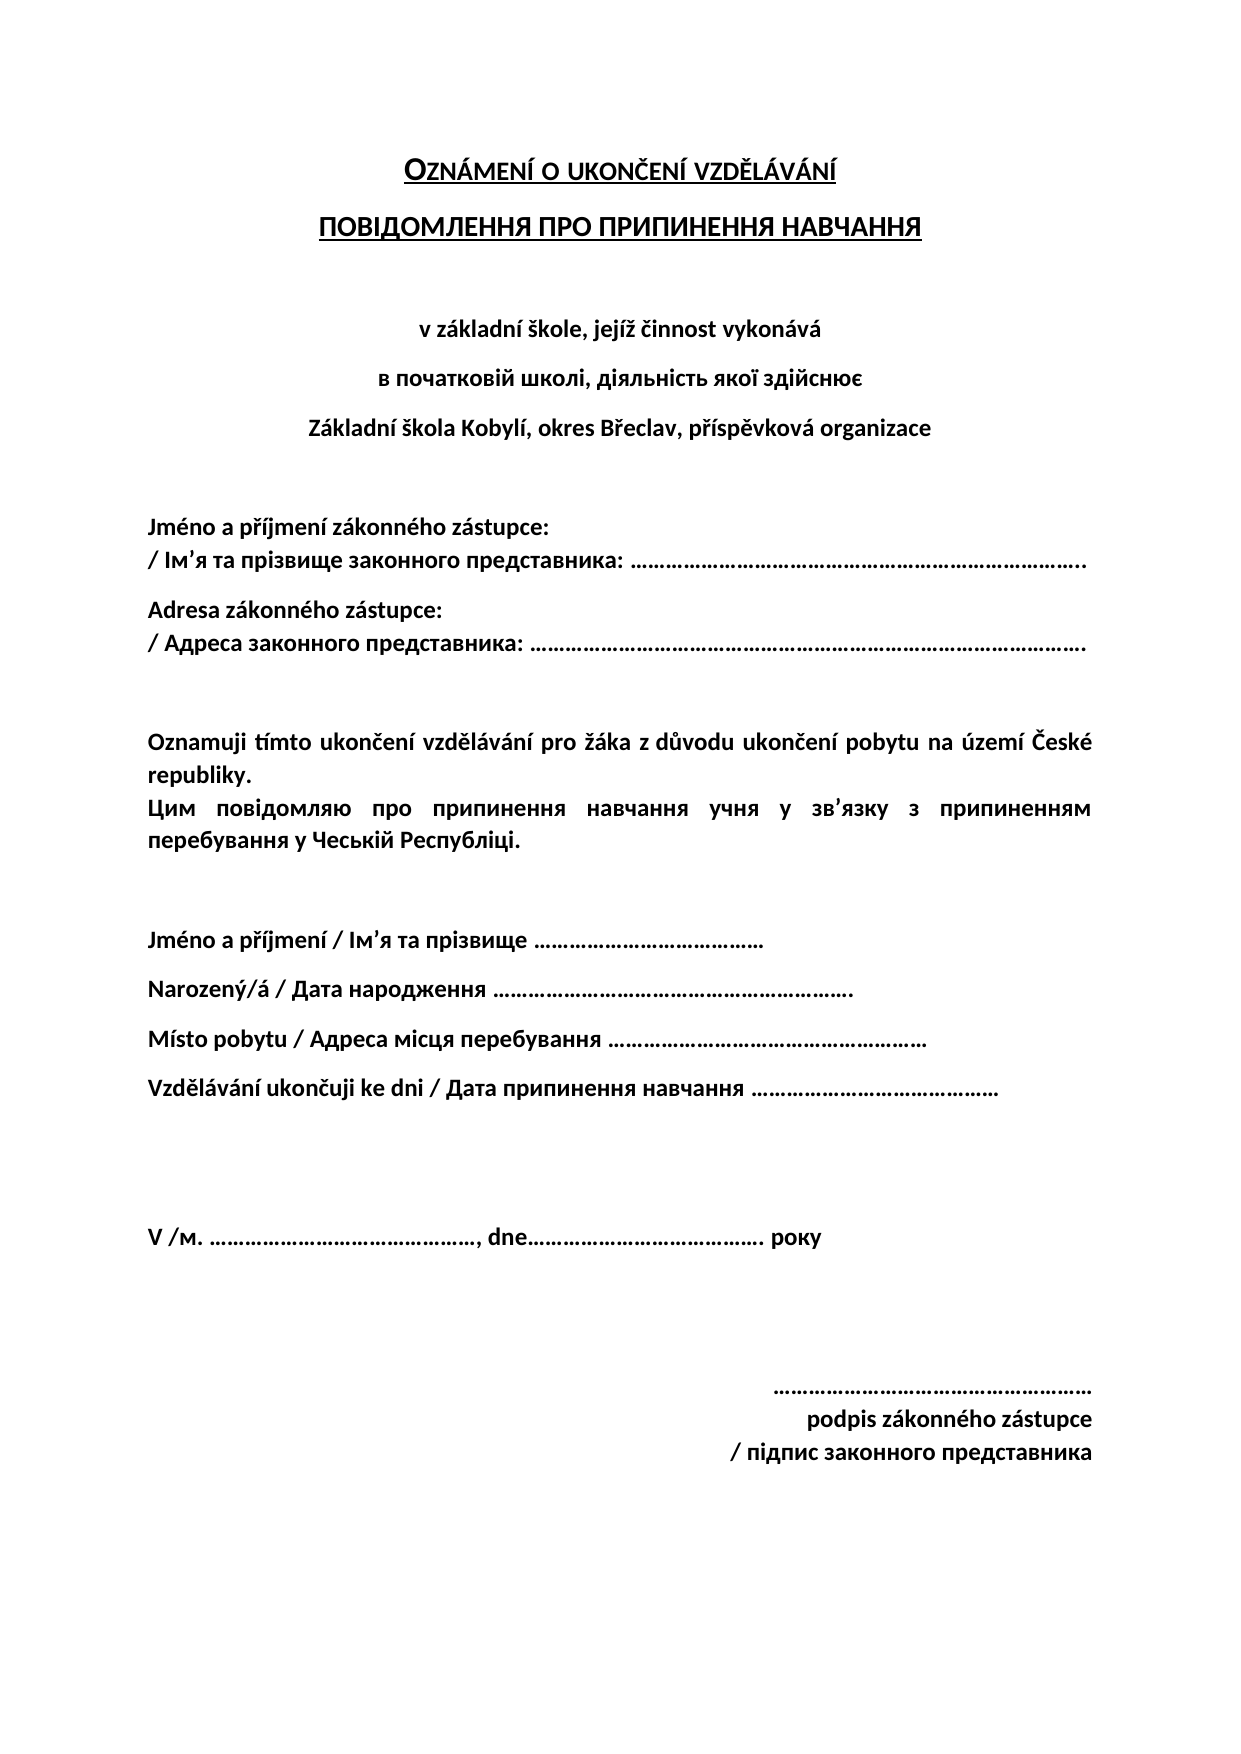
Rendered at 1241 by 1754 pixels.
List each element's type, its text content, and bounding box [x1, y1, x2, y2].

text Adresa zákonného zástupce: [148, 594, 1093, 624]
text Цим повідомляю про припинення навчання учня у зв’язку з припиненням перебування у Чеській Республіці. [148, 792, 1093, 855]
text ПОВІДОМЛЕННЯ ПРО ПРИПИНЕННЯ НАВЧАННЯ [148, 208, 1093, 244]
text в початковій школі, діяльність якої здійснює [148, 362, 1093, 393]
text / Адреса законного представника: …………………………………………………………………………………. [148, 627, 1093, 657]
text / Ім’я та прізвище законного представника: ………………………………………………………………….. [148, 544, 1093, 575]
text / підпис законного представника [148, 1436, 1093, 1466]
text V /м. ………………………………………, dne…………………………………. року [148, 1221, 1093, 1252]
text Jméno a příjmení zákonného zástupce: [148, 511, 1093, 542]
text Oznamuji tímto ukončení vzdělávání pro žáka z důvodu ukončení pobytu na území České republiky. [148, 726, 1093, 789]
text podpis zákonného zástupce [148, 1403, 1093, 1433]
text Místo pobytu / Адреса місця перебування ……………………………………………… [148, 1023, 1093, 1053]
text Jméno a příjmení / Ім’я та прізвище ………………………………… [148, 924, 1093, 954]
text Oznámení o ukončení vzdělávání [148, 148, 1093, 188]
text Vzdělávání ukončuji ke dni / Дата припинення навчання …………………………………… [148, 1072, 1093, 1103]
text v základní škole, jejíž činnost vykonává [148, 313, 1093, 343]
text Narozený/á / Дата народження ……………………………………………………. [148, 973, 1093, 1004]
text Základní škola Kobylí, okres Břeclav, příspěvková organizace [148, 412, 1093, 443]
text ……………………………………………… [148, 1370, 1093, 1401]
